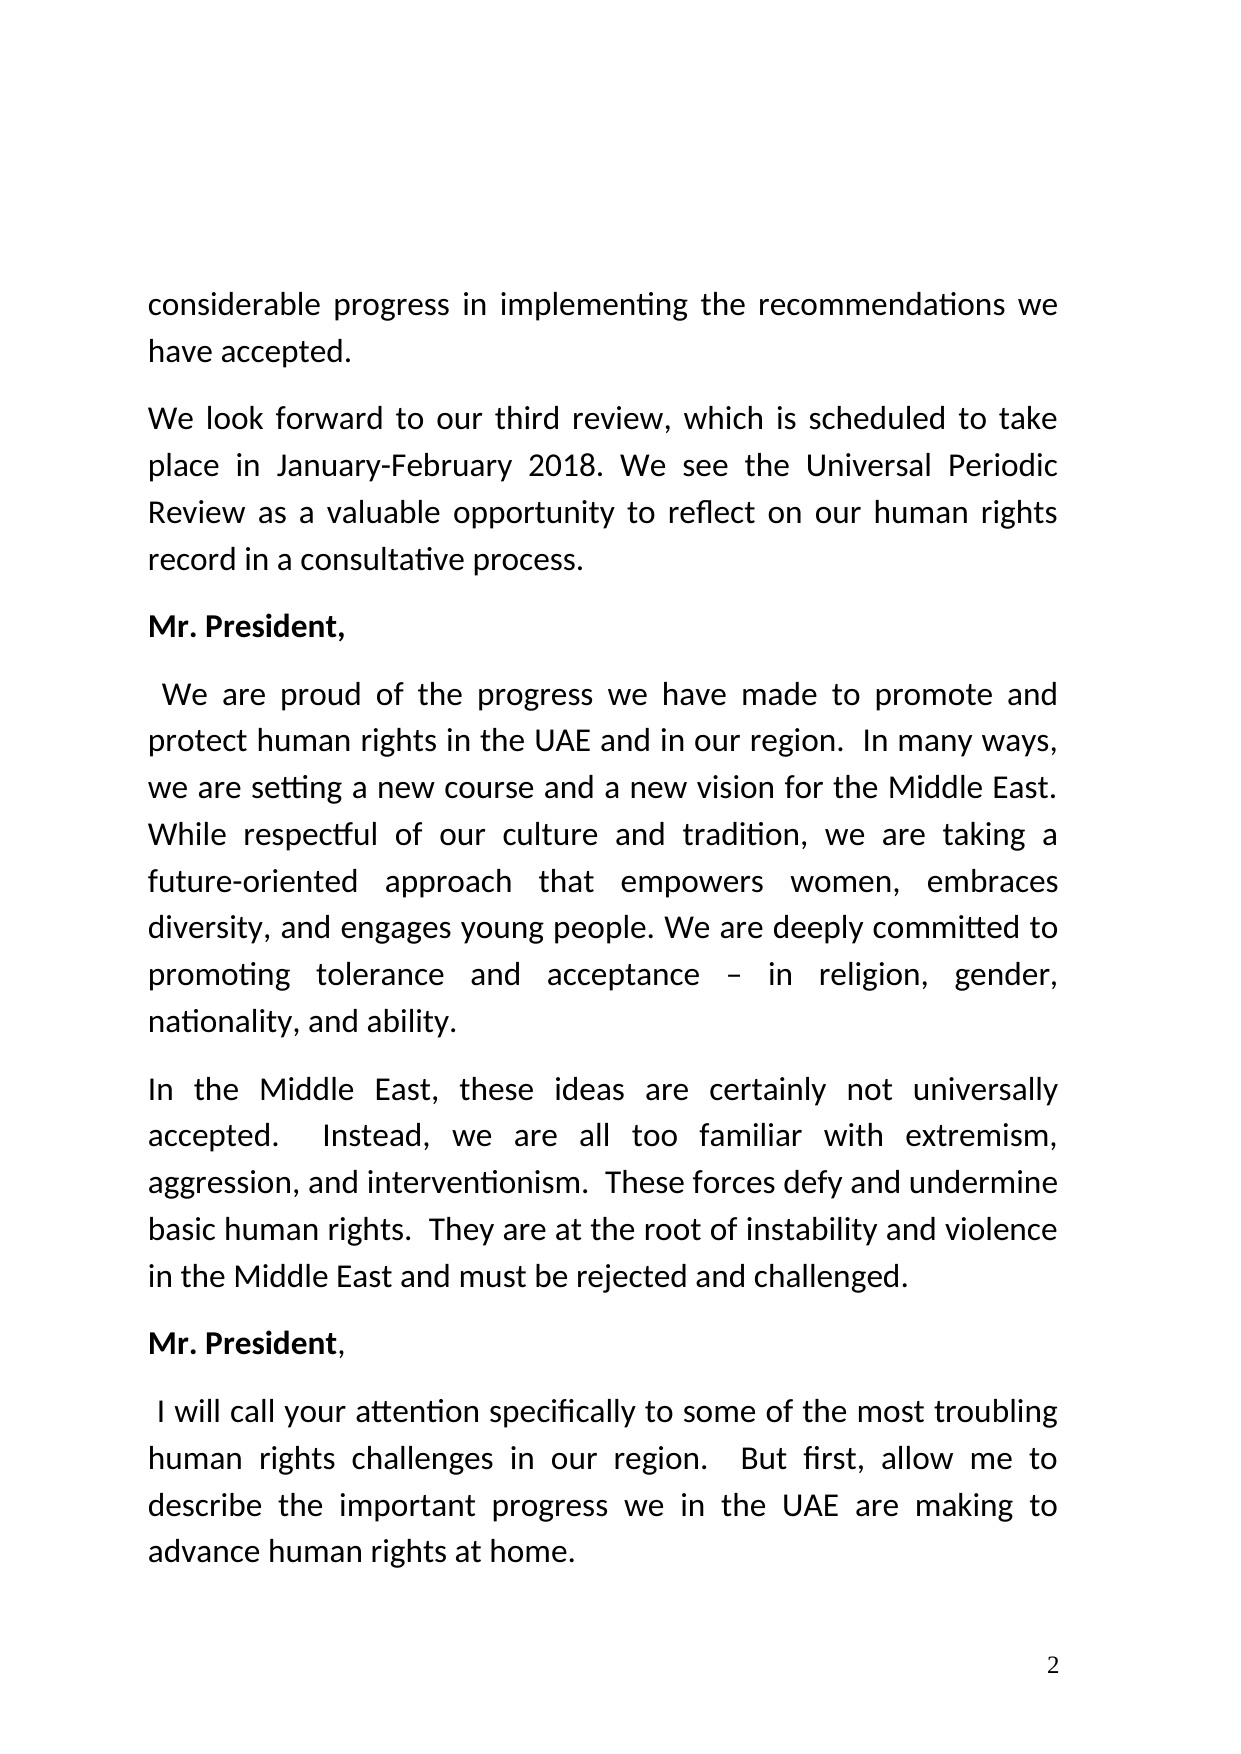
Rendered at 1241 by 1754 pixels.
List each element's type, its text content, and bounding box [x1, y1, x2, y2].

text In the Middle East, these ideas are certainly not universally accepted. Instead, we are all too familiar with extremism, aggression, and interventionism. These forces defy and undermine basic human rights. They are at the root of instability and violence in the Middle East and must be rejected and challenged. [148, 1068, 1059, 1296]
text Mr. President, [148, 605, 1059, 646]
text considerable progress in implementing the recommendations we have accepted. [148, 283, 1059, 370]
text I will call your attention specifically to some of the most troubling human rights challenges in our region. But first, allow me to describe the important progress we in the UAE are making to advance human rights at home. [148, 1390, 1059, 1571]
text We look forward to our third review, which is scheduled to take place in January-February 2018. We see the Universal Periodic Review as a valuable opportunity to reflect on our human rights record in a consultative process. [148, 397, 1059, 578]
text We are proud of the progress we have made to promote and protect human rights in the UAE and in our region. In many ways, we are setting a new course and a new vision for the Middle East. While respectful of our culture and tradition, we are taking a future-oriented approach that empowers women, embraces diversity, and engages young people. We are deeply committed to promoting tolerance and acceptance – in religion, gender, nationality, and ability. [148, 673, 1059, 1041]
text Mr. President, [148, 1322, 1059, 1363]
